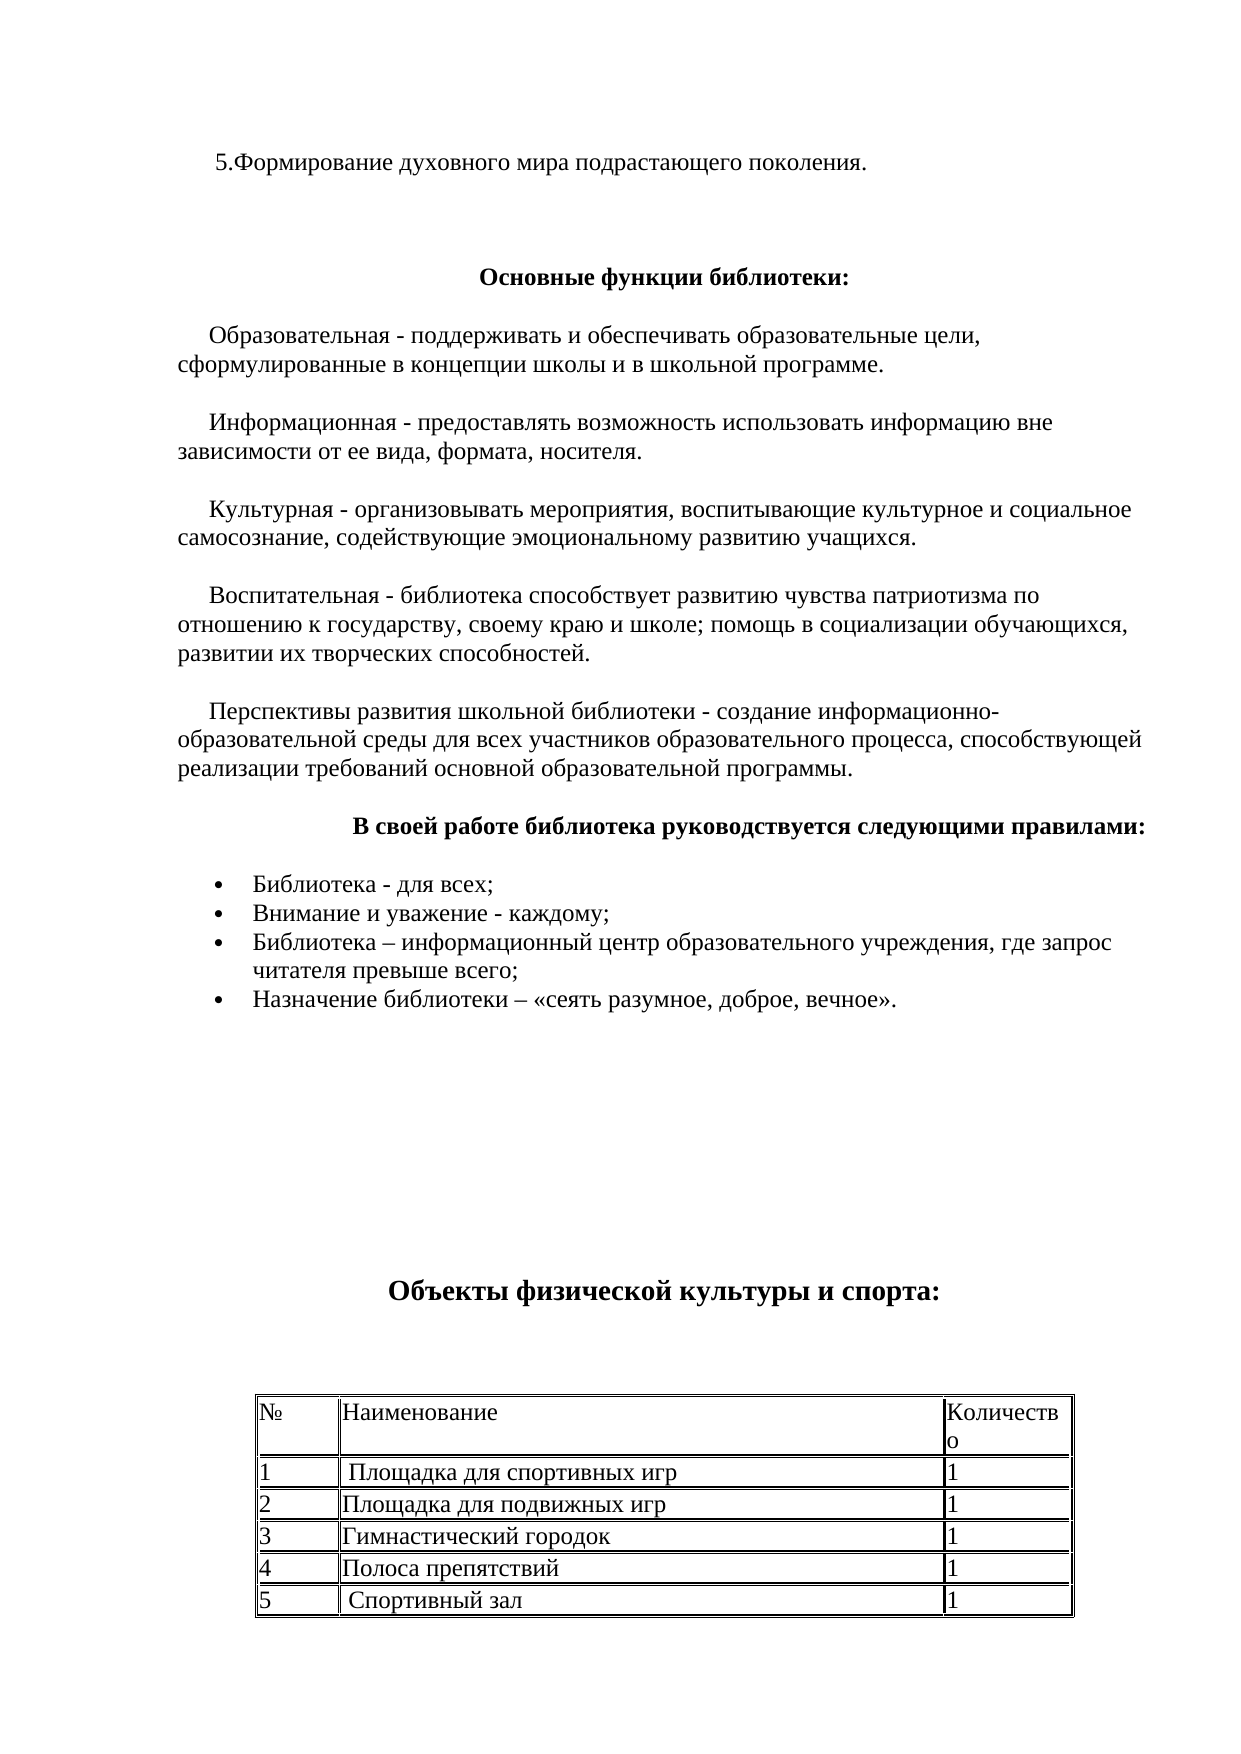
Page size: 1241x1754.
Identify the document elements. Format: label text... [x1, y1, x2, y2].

table_cell 1 [946, 1518, 1072, 1550]
text Объекты физической культуры и спорта: [177, 1273, 1152, 1306]
table_cell Гимнастический городок [341, 1522, 943, 1550]
table_header Количество [944, 1397, 1071, 1454]
table_cell 1 [946, 1454, 1072, 1486]
table_cell 1 [946, 1486, 1072, 1518]
table_cell Полоса препятствий [341, 1554, 943, 1582]
table_header Наименование [340, 1395, 944, 1454]
table_cell Площадка для спортивных игр [341, 1458, 943, 1486]
table_cell 3 [258, 1518, 338, 1550]
table_cell 1 [946, 1550, 1072, 1582]
table_cell 1 [258, 1454, 338, 1486]
table_cell 4 [258, 1550, 338, 1582]
table_cell Спортивный зал [340, 1586, 944, 1614]
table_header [177, 118, 1152, 1070]
table_header № [258, 1397, 339, 1454]
table_cell 5 [258, 1582, 339, 1614]
table_cell 2 [258, 1486, 338, 1518]
table_cell Площадка для подвижных игр [341, 1490, 943, 1518]
table_cell 1 [944, 1582, 1072, 1614]
